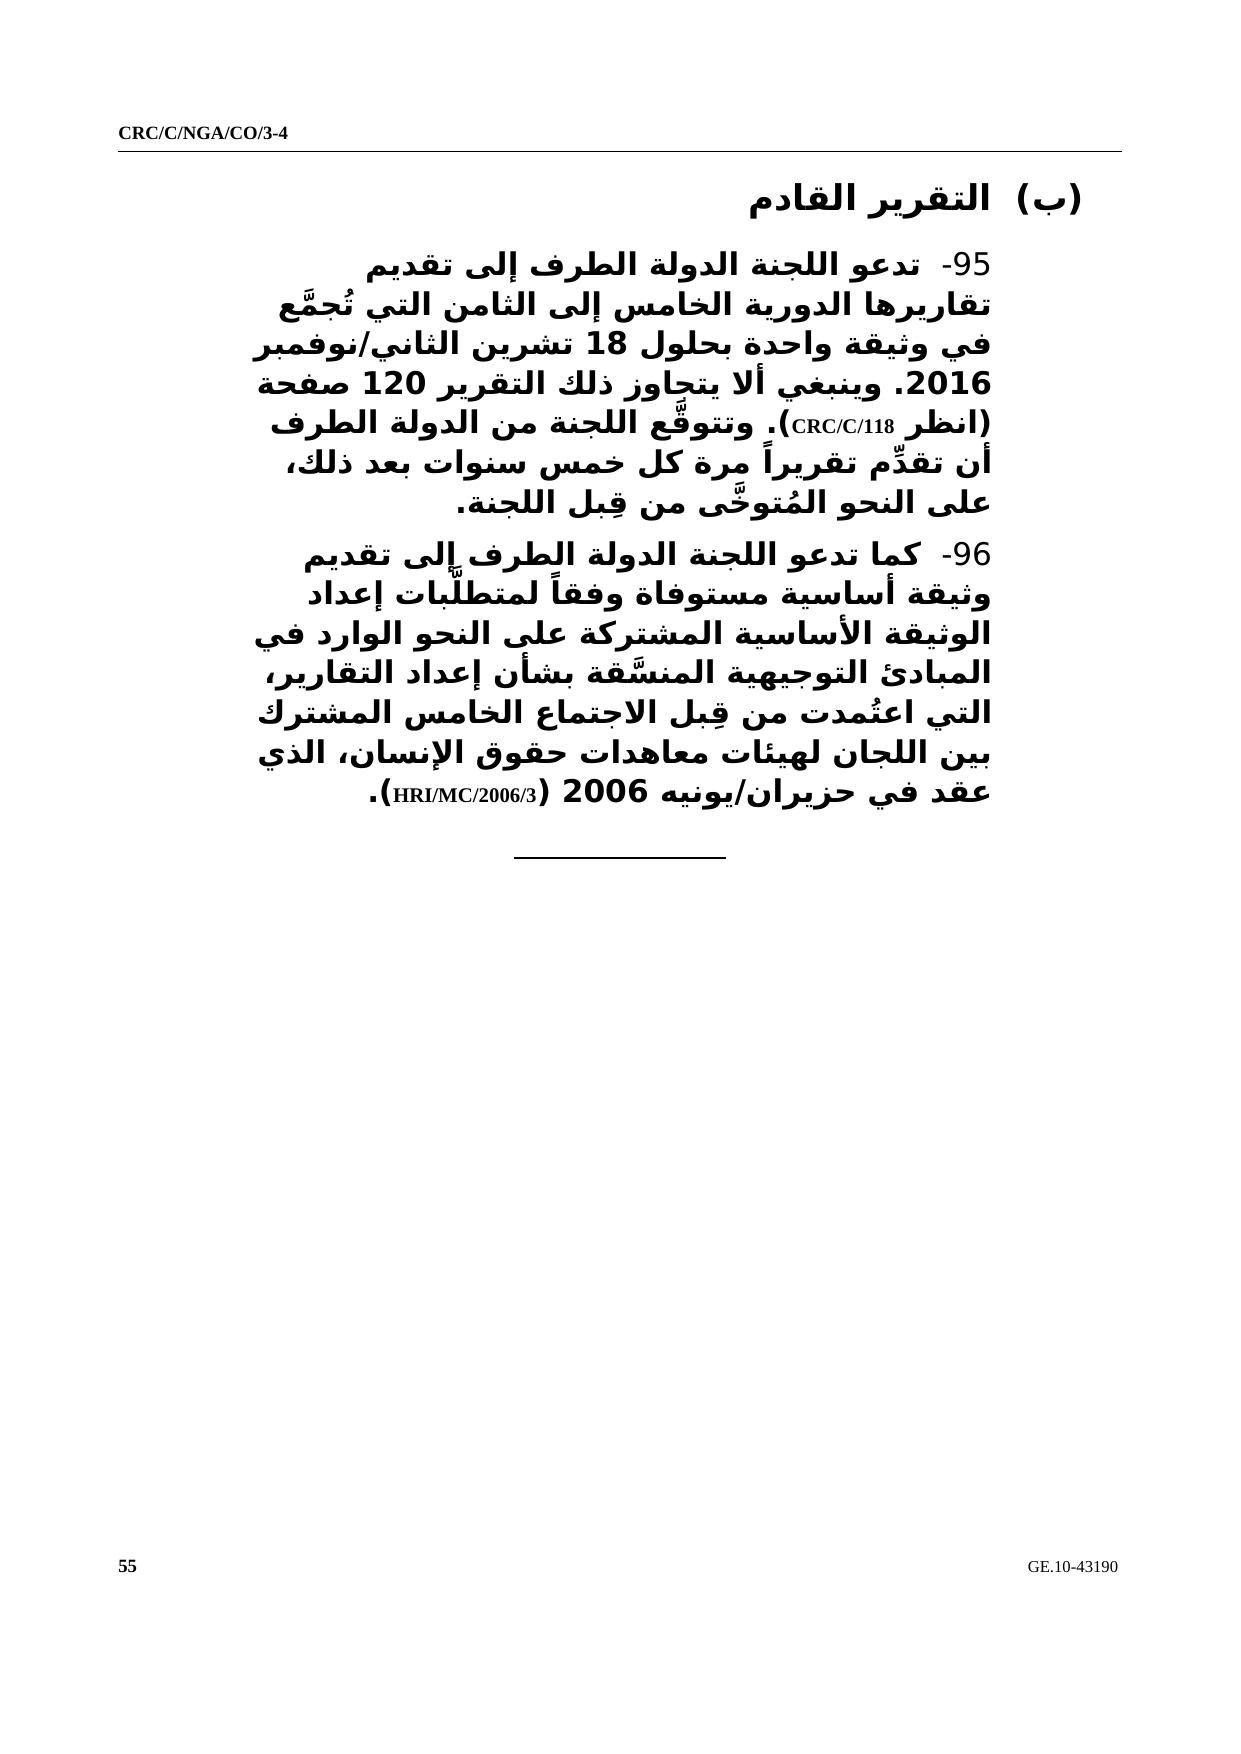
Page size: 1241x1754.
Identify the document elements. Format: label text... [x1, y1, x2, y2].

text 96- كما تدعو اللجنة الدولة الطرف إلى تقديم وثيقة أساسية مستوفاة وفقاً لمتطلَّبات إعداد الوثيقة الأساسية المشتركة على النحو الوارد في المبادئ التوجيهية المنسَّقة بشأن إعداد التقارير، التي اعتُمدت من قِبل الاجتماع الخامس المشترك بين اللجان لهيئات معاهدات حقوق الإنسان، الذي عقد في حزيران/يونيه 2006 (HRI/MC/2006/3). [248, 533, 992, 811]
text 95- تدعو اللجنة الدولة الطرف إلى تقديم تقاريرها الدورية الخامس إلى الثامن التي تُجمَّع في وثيقة واحدة بحلول 18 تشرين الثاني/نوفمبر 2016. وينبغي ألا يتجاوز ذلك التقرير 120 صفحة (انظر CRC/C/118). وتتوقَّع اللجنة من الدولة الطرف أن تقدِّم تقريراً مرة كل خمس سنوات بعد ذلك، على النحو المُتوخَّى من قِبل اللجنة. [248, 244, 992, 521]
text (ب) التقرير القادم [248, 177, 1122, 219]
